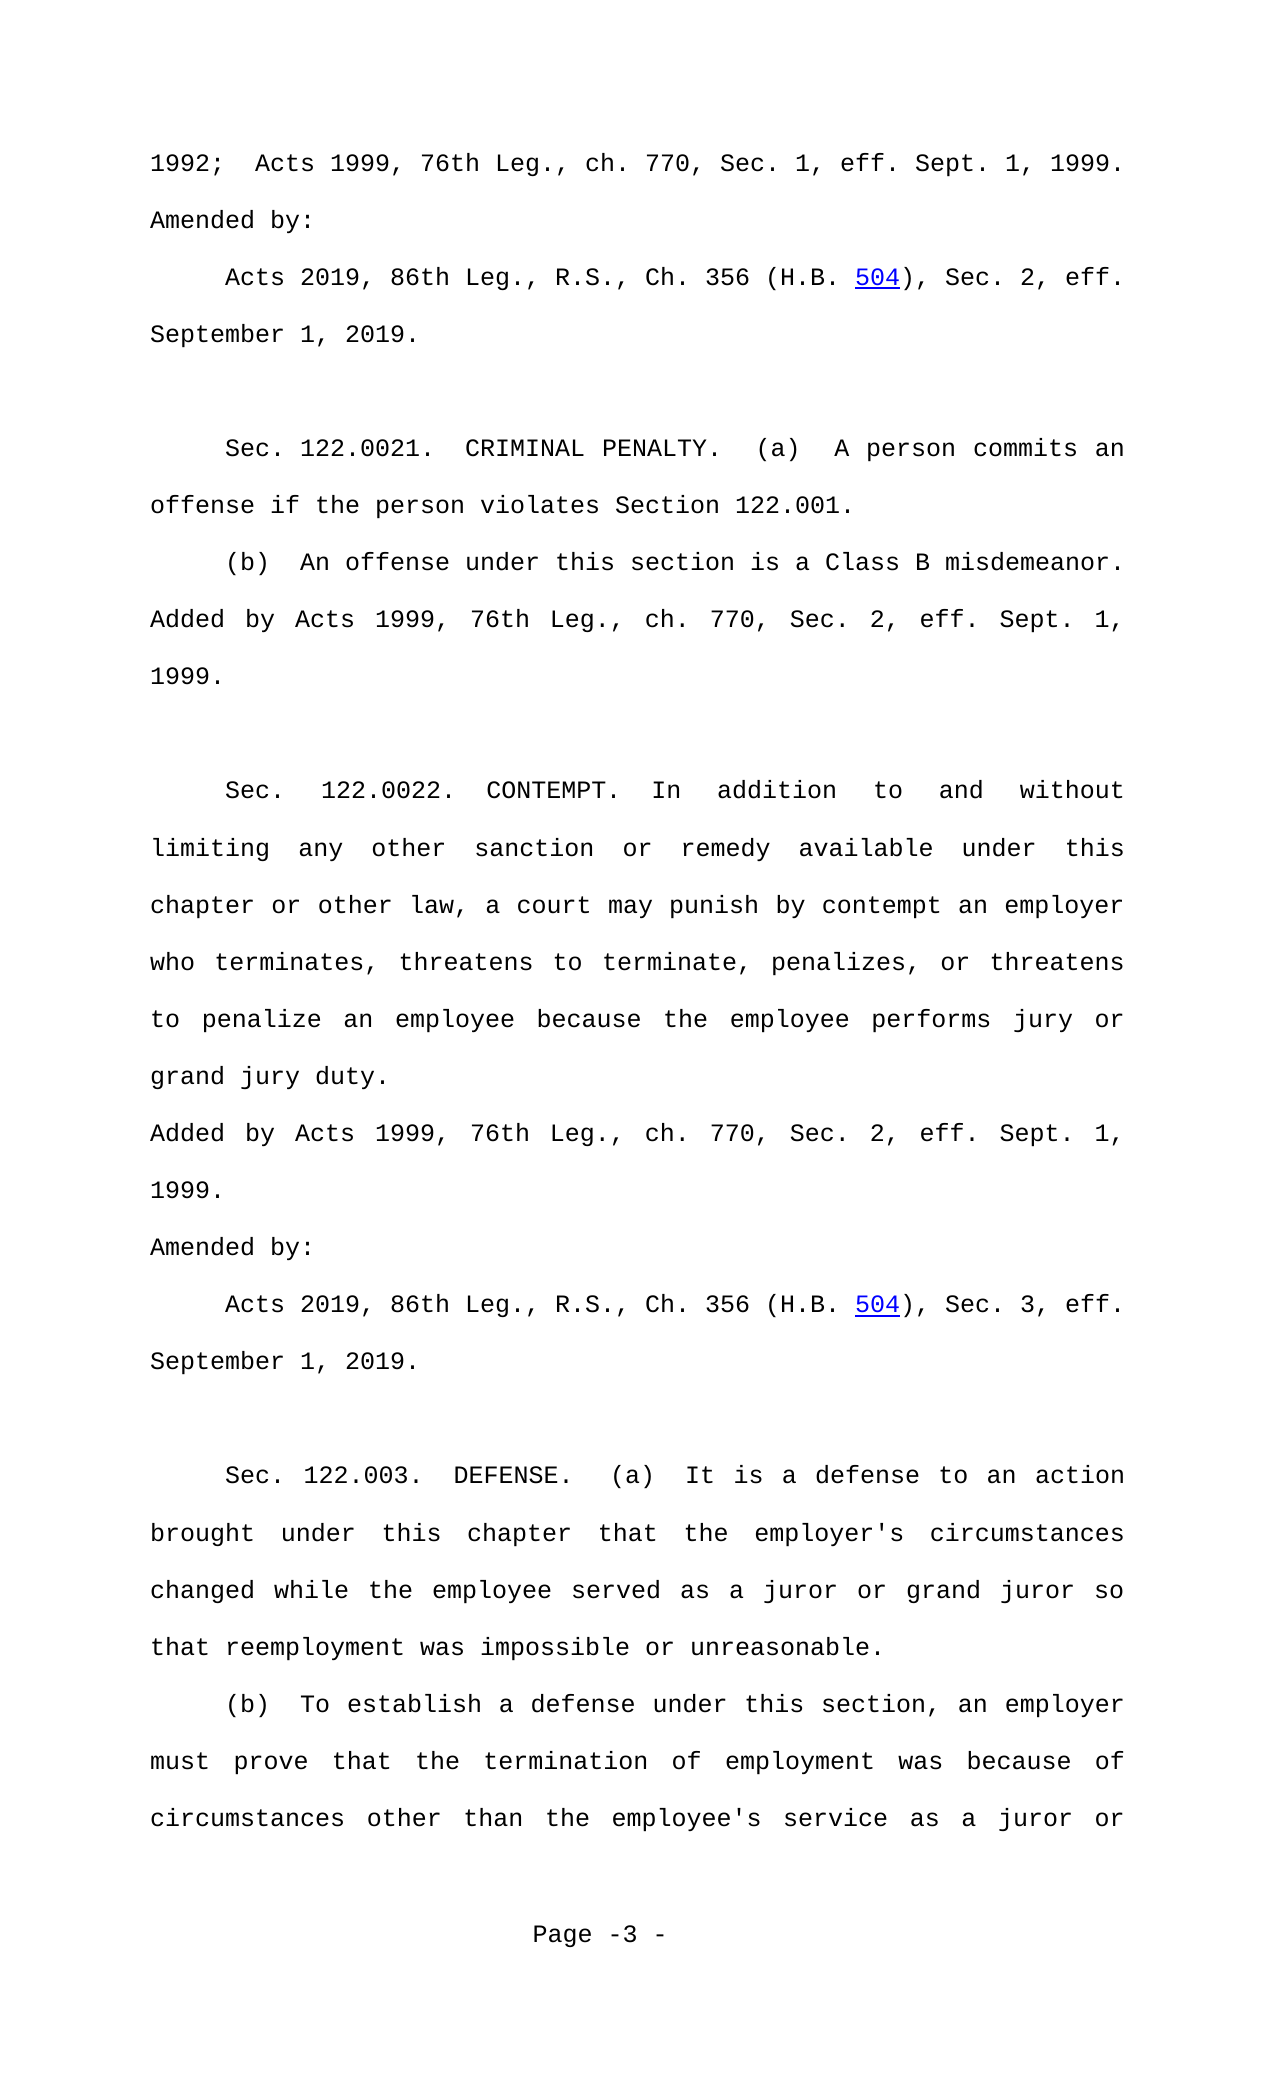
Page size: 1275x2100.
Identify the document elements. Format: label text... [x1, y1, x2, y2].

text Sec. 122.003. DEFENSE. (a) It is a defense to an action brought under this chapter that the employer's circumstances changed while the employee served as a juror or grand juror so that reemployment was impossible or unreasonable. [150, 1463, 1125, 1663]
text Added by Acts 1999, 76th Leg., ch. 770, Sec. 2, eff. Sept. 1, 1999. [150, 607, 1125, 692]
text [150, 1691, 1125, 1834]
text Acts 2019, 86th Leg., R.S., Ch. 356 (H.B. 504), Sec. 2, eff. September 1, 2019. [150, 264, 1125, 350]
text Amended by: [150, 207, 1125, 236]
text Sec. 122.0022. CONTEMPT. In addition to and without limiting any other sanction or remedy available under this chapter or other law, a court may punish by contempt an employer who terminates, threatens to terminate, penalizes, or threatens to penalize an employee because the employee performs jury or grand jury duty. [150, 778, 1125, 1092]
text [150, 150, 1125, 178]
text (b) An offense under this section is a Class B misdemeanor. [150, 549, 1125, 578]
text Amended by: [150, 1234, 1125, 1263]
text Sec. 122.0021. CRIMINAL PENALTY. (a) A person commits an offense if the person violates Section 122.001. [150, 435, 1125, 521]
text Acts 2019, 86th Leg., R.S., Ch. 356 (H.B. 504), Sec. 3, eff. September 1, 2019. [150, 1292, 1125, 1377]
text Added by Acts 1999, 76th Leg., ch. 770, Sec. 2, eff. Sept. 1, 1999. [150, 1120, 1125, 1206]
